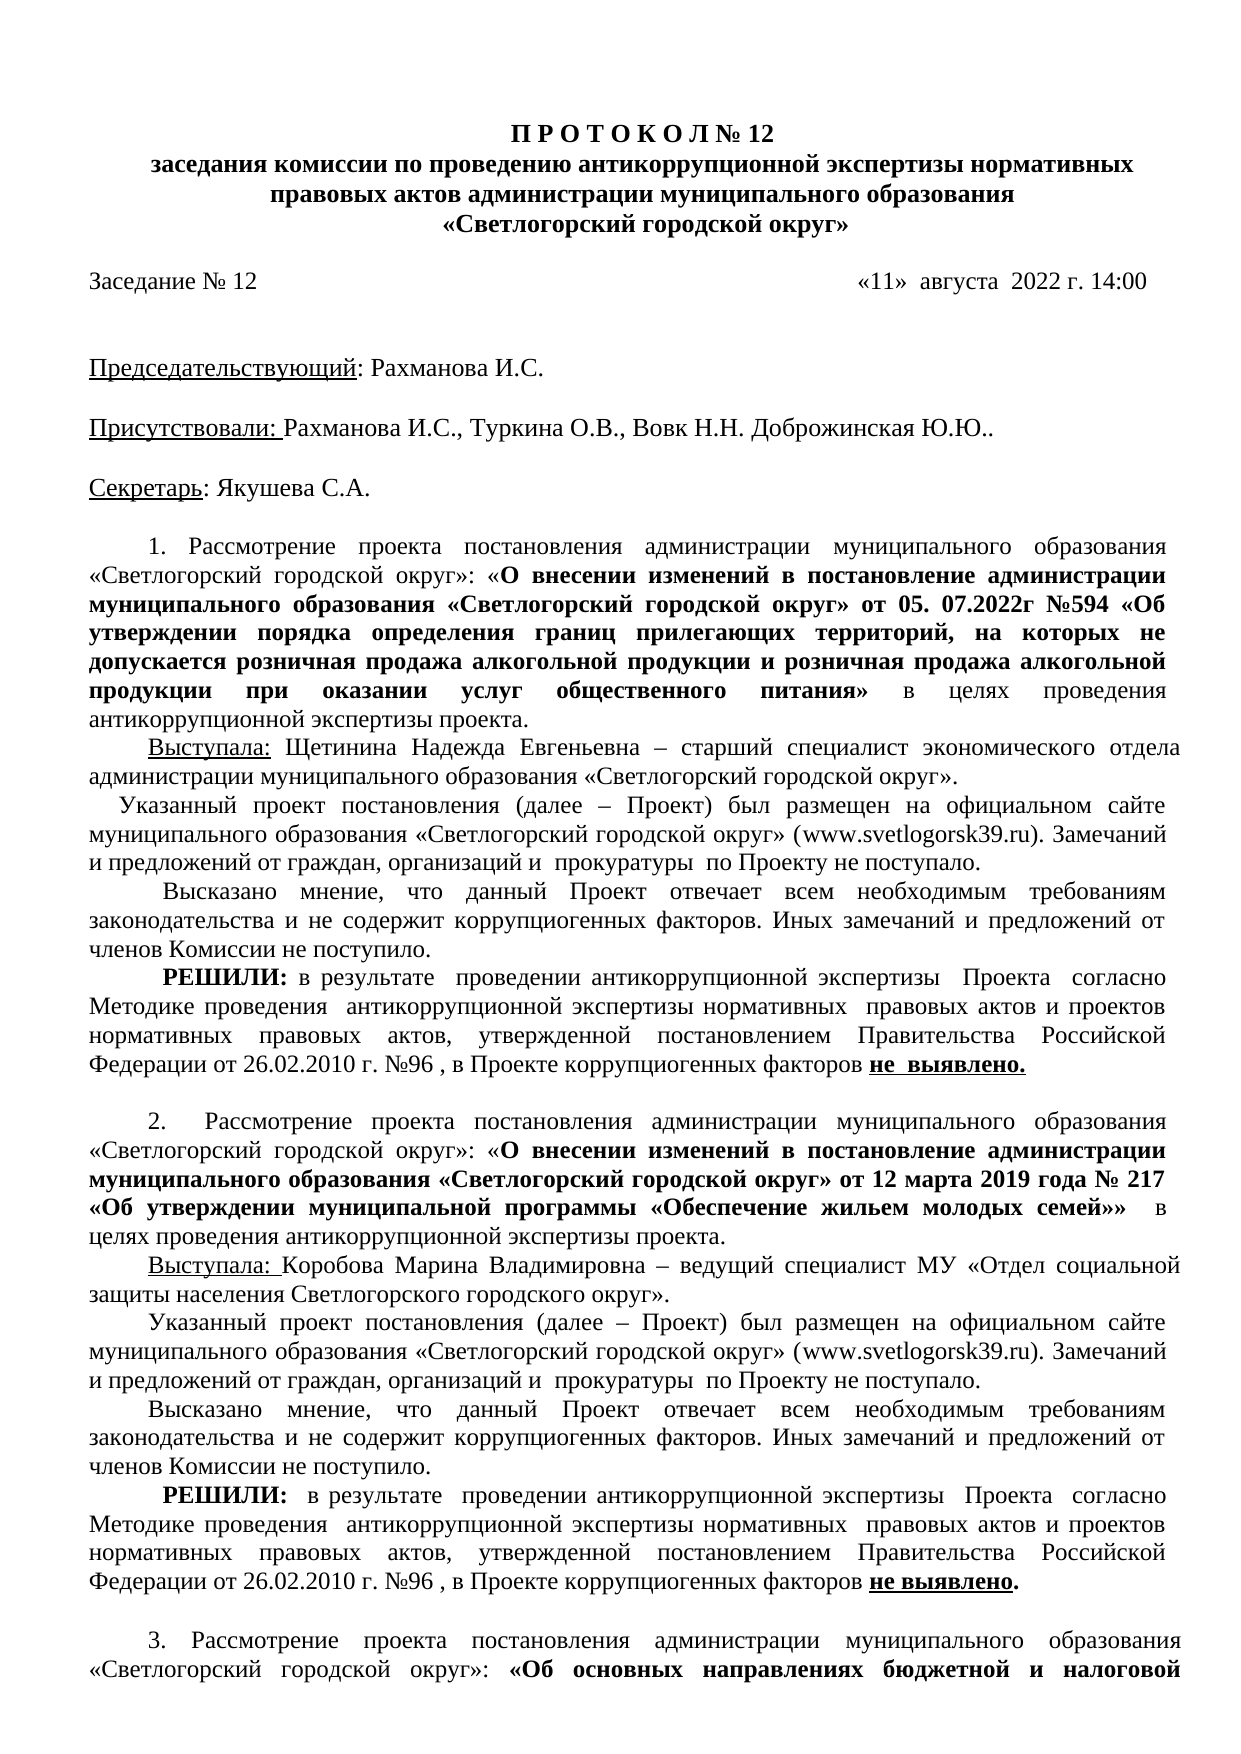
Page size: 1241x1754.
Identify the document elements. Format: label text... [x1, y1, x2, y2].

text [88, 1625, 1181, 1682]
text Выступала: Щетинина Надежда Евгеньевна – старший специалист экономического отдела администрации муниципального образования «Светлогорский городской округ». [88, 732, 1181, 790]
text РЕШИЛИ: в результате проведении антикоррупционной экспертизы Проекта согласно Методике проведения антикоррупционной экспертизы нормативных правовых актов и проектов нормативных правовых актов, утвержденной постановлением Правительства Российской Федерации от 26.02.2010 г. №96 , в Проекте коррупциогенных факторов не выявлено. [88, 962, 1167, 1077]
text РЕШИЛИ: в результате проведении антикоррупционной экспертизы Проекта согласно Методике проведения антикоррупционной экспертизы нормативных правовых актов и проектов нормативных правовых актов, утвержденной постановлением Правительства Российской Федерации от 26.02.2010 г. №96 , в Проекте коррупциогенных факторов не выявлено. [88, 1480, 1167, 1595]
text «Светлогорский городской округ» [118, 208, 1167, 238]
text 1. Рассмотрение проекта постановления администрации муниципального образования «Светлогорский городской округ»: «О внесении изменений в постановление администрации муниципального образования «Светлогорский городской округ» от 05. 07.2022г №594 «Об утверждении порядка определения границ прилегающих территорий, на которых не допускается розничная продажа алкогольной продукции и розничная продажа алкогольной продукции при оказании услуг общественного питания» в целях проведения антикоррупционной экспертизы проекта. [88, 531, 1167, 732]
text Выступала: Коробова Марина Владимировна – ведущий специалист МУ «Отдел социальной защиты населения Светлогорского городского округ». [88, 1250, 1181, 1307]
text заседания комиссии по проведению антикоррупционной экспертизы нормативных правовых актов администрации муниципального образования [118, 148, 1167, 208]
text Секретарь: Якушева С.А. [88, 472, 1167, 502]
text Председательствующий: Рахманова И.С. [88, 352, 1167, 382]
text 2. Рассмотрение проекта постановления администрации муниципального образования «Светлогорский городской округ»: «О внесении изменений в постановление администрации муниципального образования «Светлогорский городской округ» от 12 марта 2019 года № 217 «Об утверждении муниципальной программы «Обеспечение жильем молодых семей»» в целях проведения антикоррупционной экспертизы проекта. [88, 1106, 1167, 1250]
text Присутствовали: Рахманова И.С., Туркина О.В., Вовк Н.Н. Доброжинская Ю.Ю.. [88, 412, 1167, 442]
text П Р О Т О К О Л № 12 [118, 118, 1167, 148]
text Заседание № 12 «11» августа 2022 г. 14:00 [88, 266, 1167, 295]
